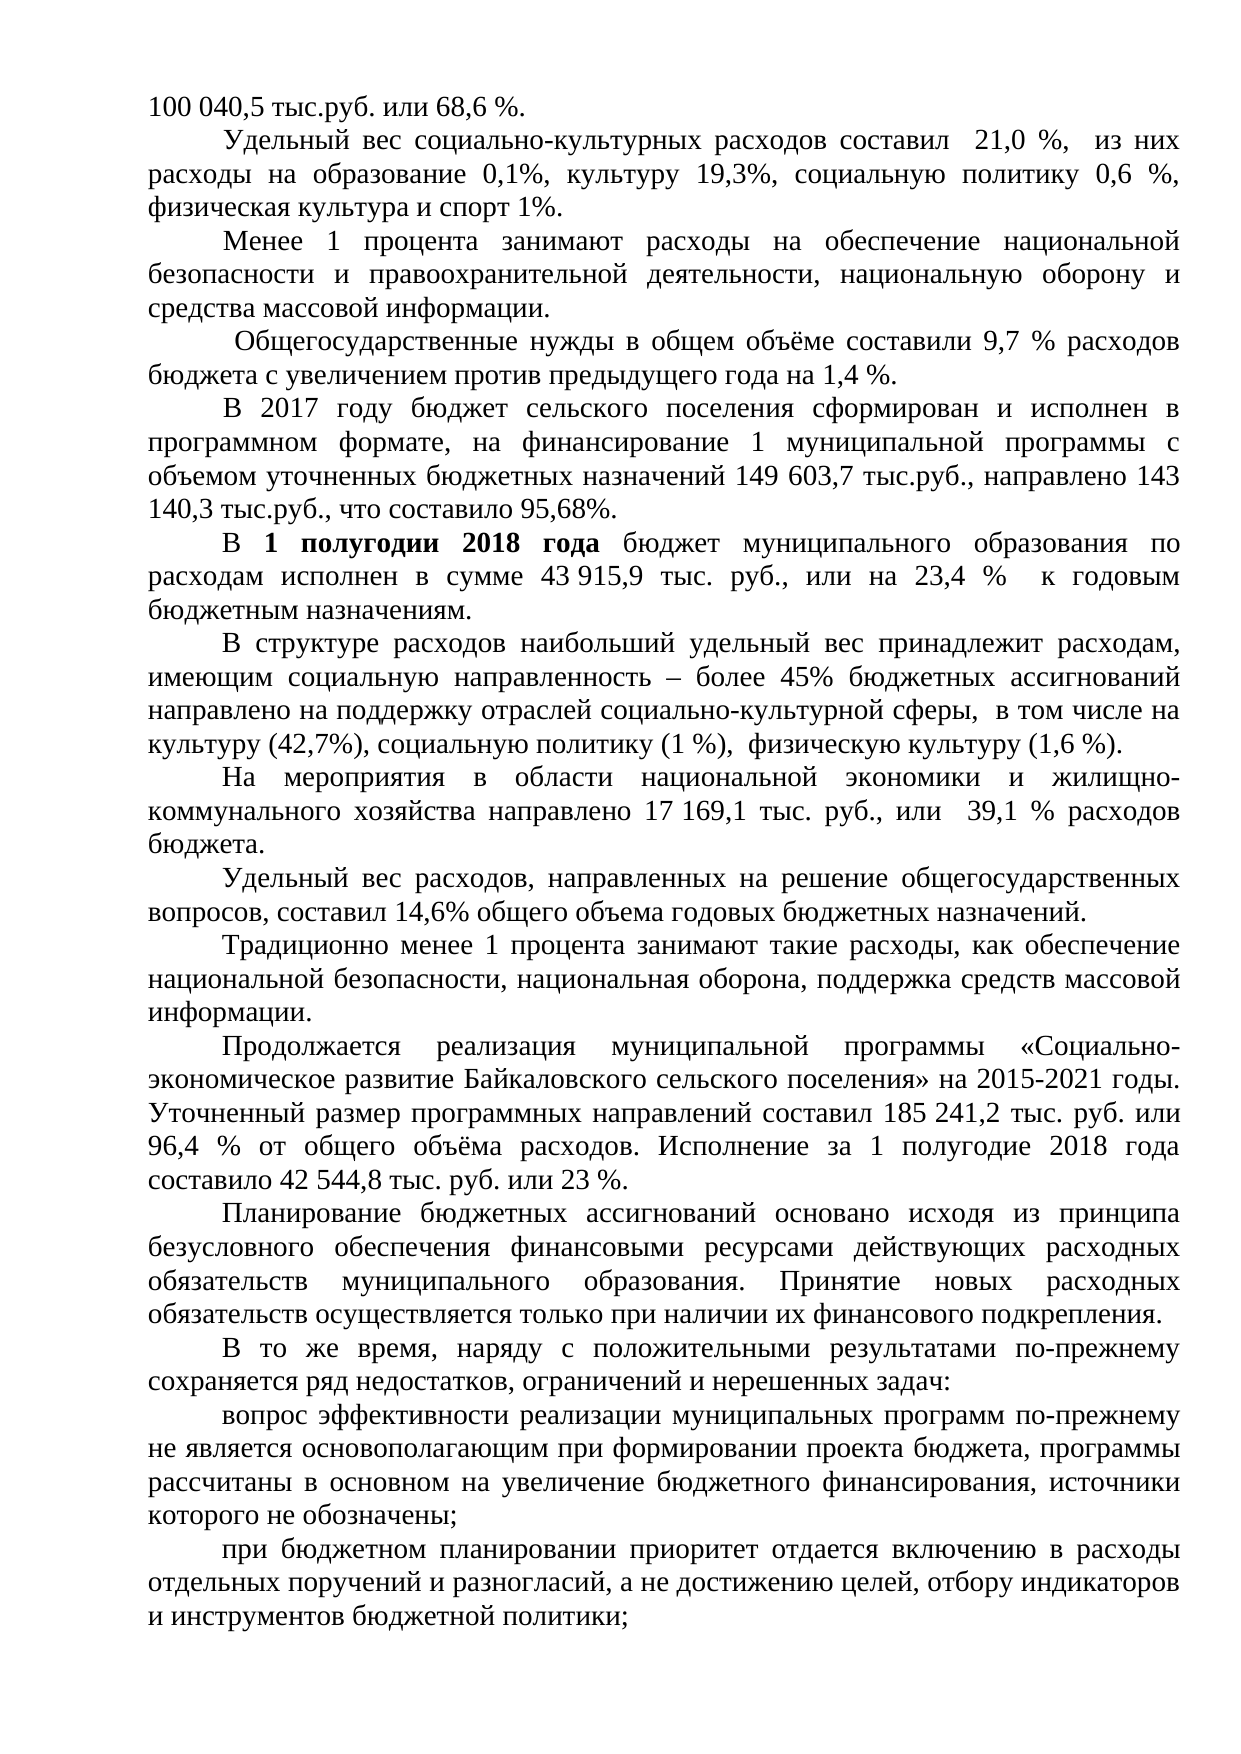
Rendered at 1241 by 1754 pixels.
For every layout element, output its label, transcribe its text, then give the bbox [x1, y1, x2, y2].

text На мероприятия в области национальной экономики и жилищно-коммунального хозяйства направлено 17 169,1 тыс. руб., или 39,1 % расходов бюджета. [148, 759, 1181, 860]
text вопрос эффективности реализации муниципальных программ по-прежнему не является основополагающим при формировании проекта бюджета, программы рассчитаны в основном на увеличение бюджетного финансирования, источники которого не обозначены; [148, 1397, 1181, 1531]
text Менее 1 процента занимают расходы на обеспечение национальной безопасности и правоохранительной деятельности, национальную оборону и средства массовой информации. [148, 223, 1181, 323]
text при бюджетном планировании приоритет отдается включению в расходы отдельных поручений и разногласий, а не достижению целей, отбору индикаторов и инструментов бюджетной политики; [148, 1531, 1181, 1632]
text В 2017 году бюджет сельского поселения сформирован и исполнен в программном формате, на финансирование 1 муниципальной программы с объемом уточненных бюджетных назначений 149 603,7 тыс.руб., направлено 143 140,3 тыс.руб., что составило 95,68%. [148, 391, 1181, 525]
text В 1 полугодии 2018 года бюджет муниципального образования по расходам исполнен в сумме 43 915,9 тыс. руб., или на 23,4 % к годовым бюджетным назначениям. [148, 525, 1181, 625]
text Продолжается реализация муниципальной программы «Социально-экономическое развитие Байкаловского сельского поселения» на 2015-2021 годы. Уточненный размер программных направлений составил 185 241,2 тыс. руб. или 96,4 % от общего объёма расходов. Исполнение за 1 полугодие 2018 года составило 42 544,8 тыс. руб. или 23 %. [148, 1028, 1181, 1196]
text Удельный вес социально-культурных расходов составил 21,0 %, из них расходы на образование 0,1%, культуру 19,3%, социальную политику 0,6 %, физическая культура и спорт 1%. [148, 122, 1181, 223]
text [148, 89, 1181, 122]
text Общегосударственные нужды в общем объёме составили 9,7 % расходов бюджета с увеличением против предыдущего года на 1,4 %. [148, 323, 1181, 391]
text В то же время, наряду с положительными результатами по-прежнему сохраняется ряд недостатков, ограничений и нерешенных задач: [148, 1330, 1181, 1397]
text В структуре расходов наибольший удельный вес принадлежит расходам, имеющим социальную направленность – более 45% бюджетных ассигнований направлено на поддержку отраслей социально-культурной сферы, в том числе на культуру (42,7%), социальную политику (1 %), физическую культуру (1,6 %). [148, 625, 1181, 759]
text Традиционно менее 1 процента занимают такие расходы, как обеспечение национальной безопасности, национальная оборона, поддержка средств массовой информации. [148, 927, 1181, 1028]
text Планирование бюджетных ассигнований основано исходя из принципа безусловного обеспечения финансовыми ресурсами действующих расходных обязательств муниципального образования. Принятие новых расходных обязательств осуществляется только при наличии их финансового подкрепления. [148, 1196, 1181, 1330]
text Удельный вес расходов, направленных на решение общегосударственных вопросов, составил 14,6% общего объема годовых бюджетных назначений. [148, 860, 1181, 927]
